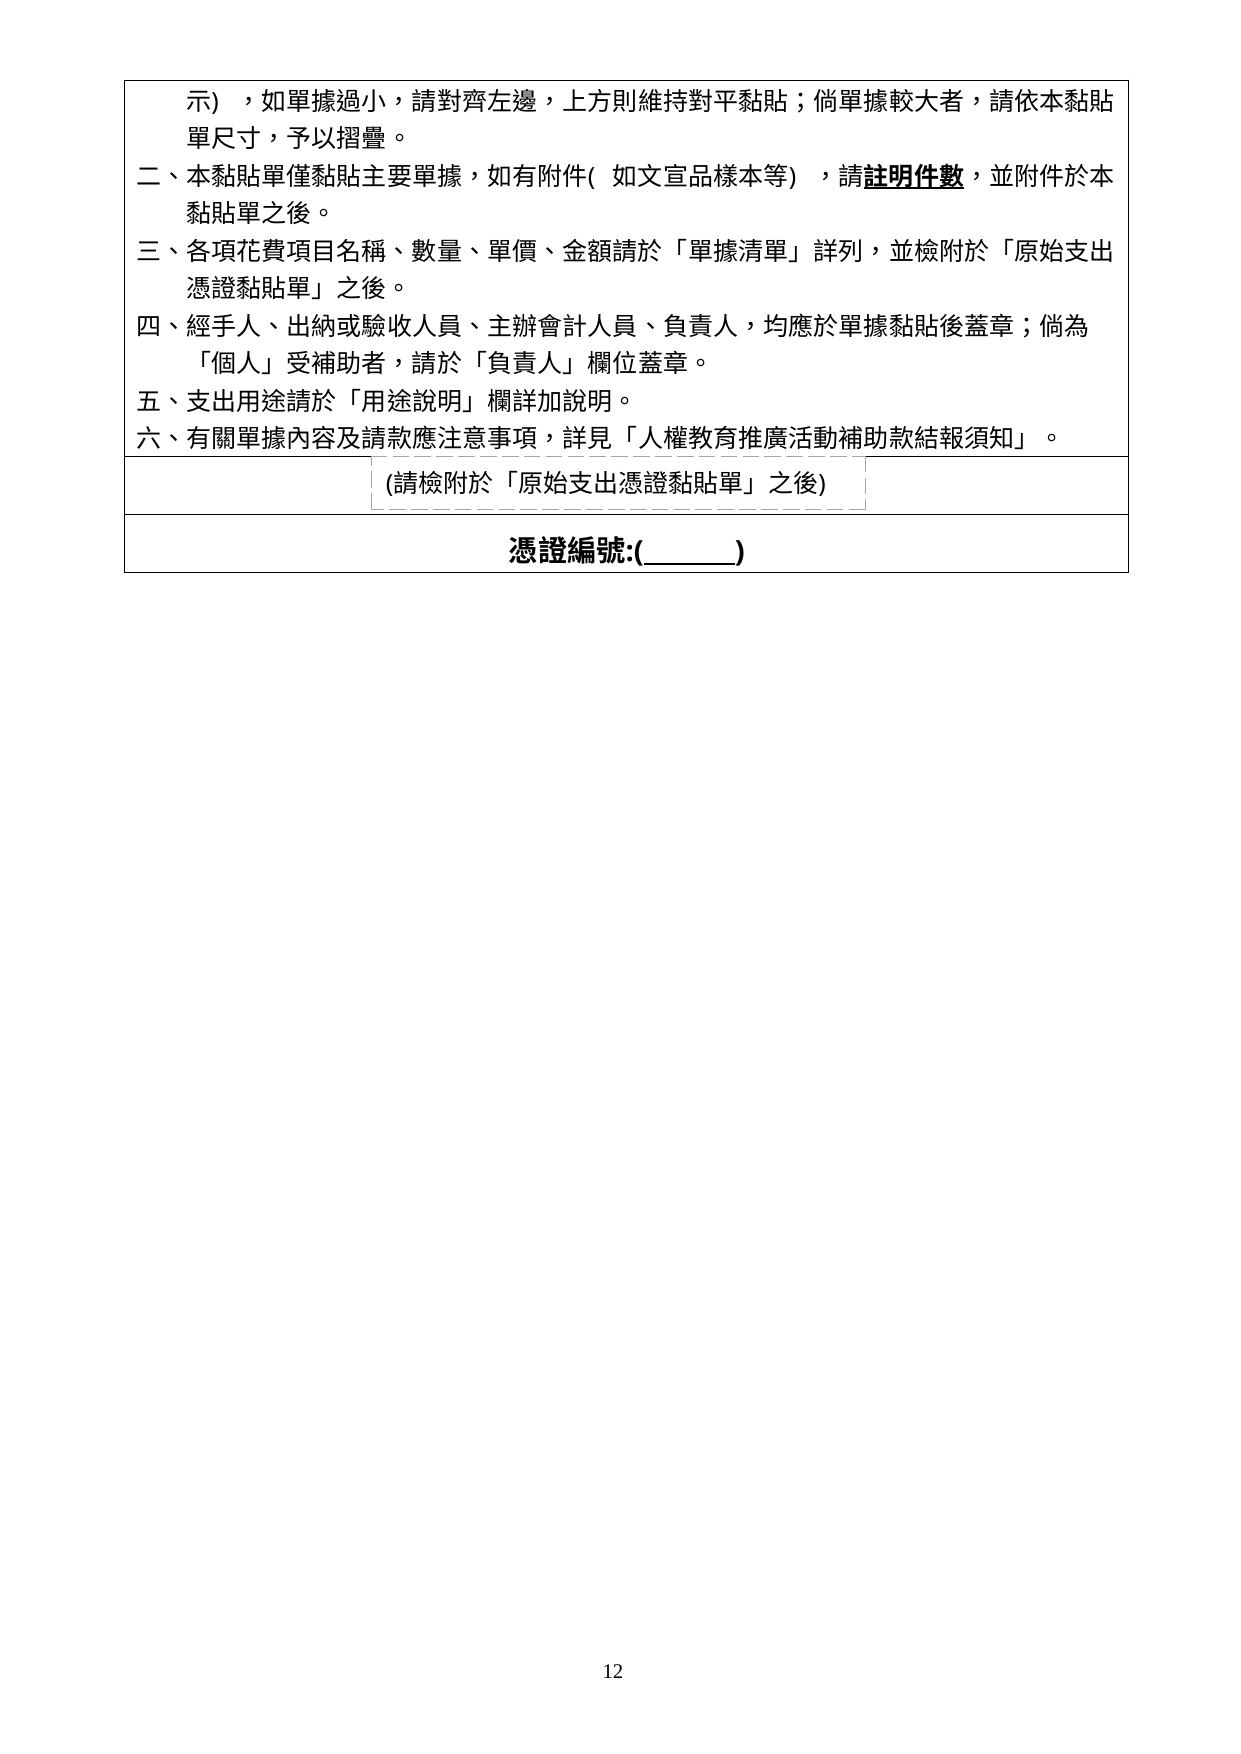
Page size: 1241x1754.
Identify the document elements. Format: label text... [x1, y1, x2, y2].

table_cell 單據清單 [125, 457, 1128, 513]
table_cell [125, 81, 1128, 456]
table_cell 憑證編號:( ) [125, 515, 1128, 572]
